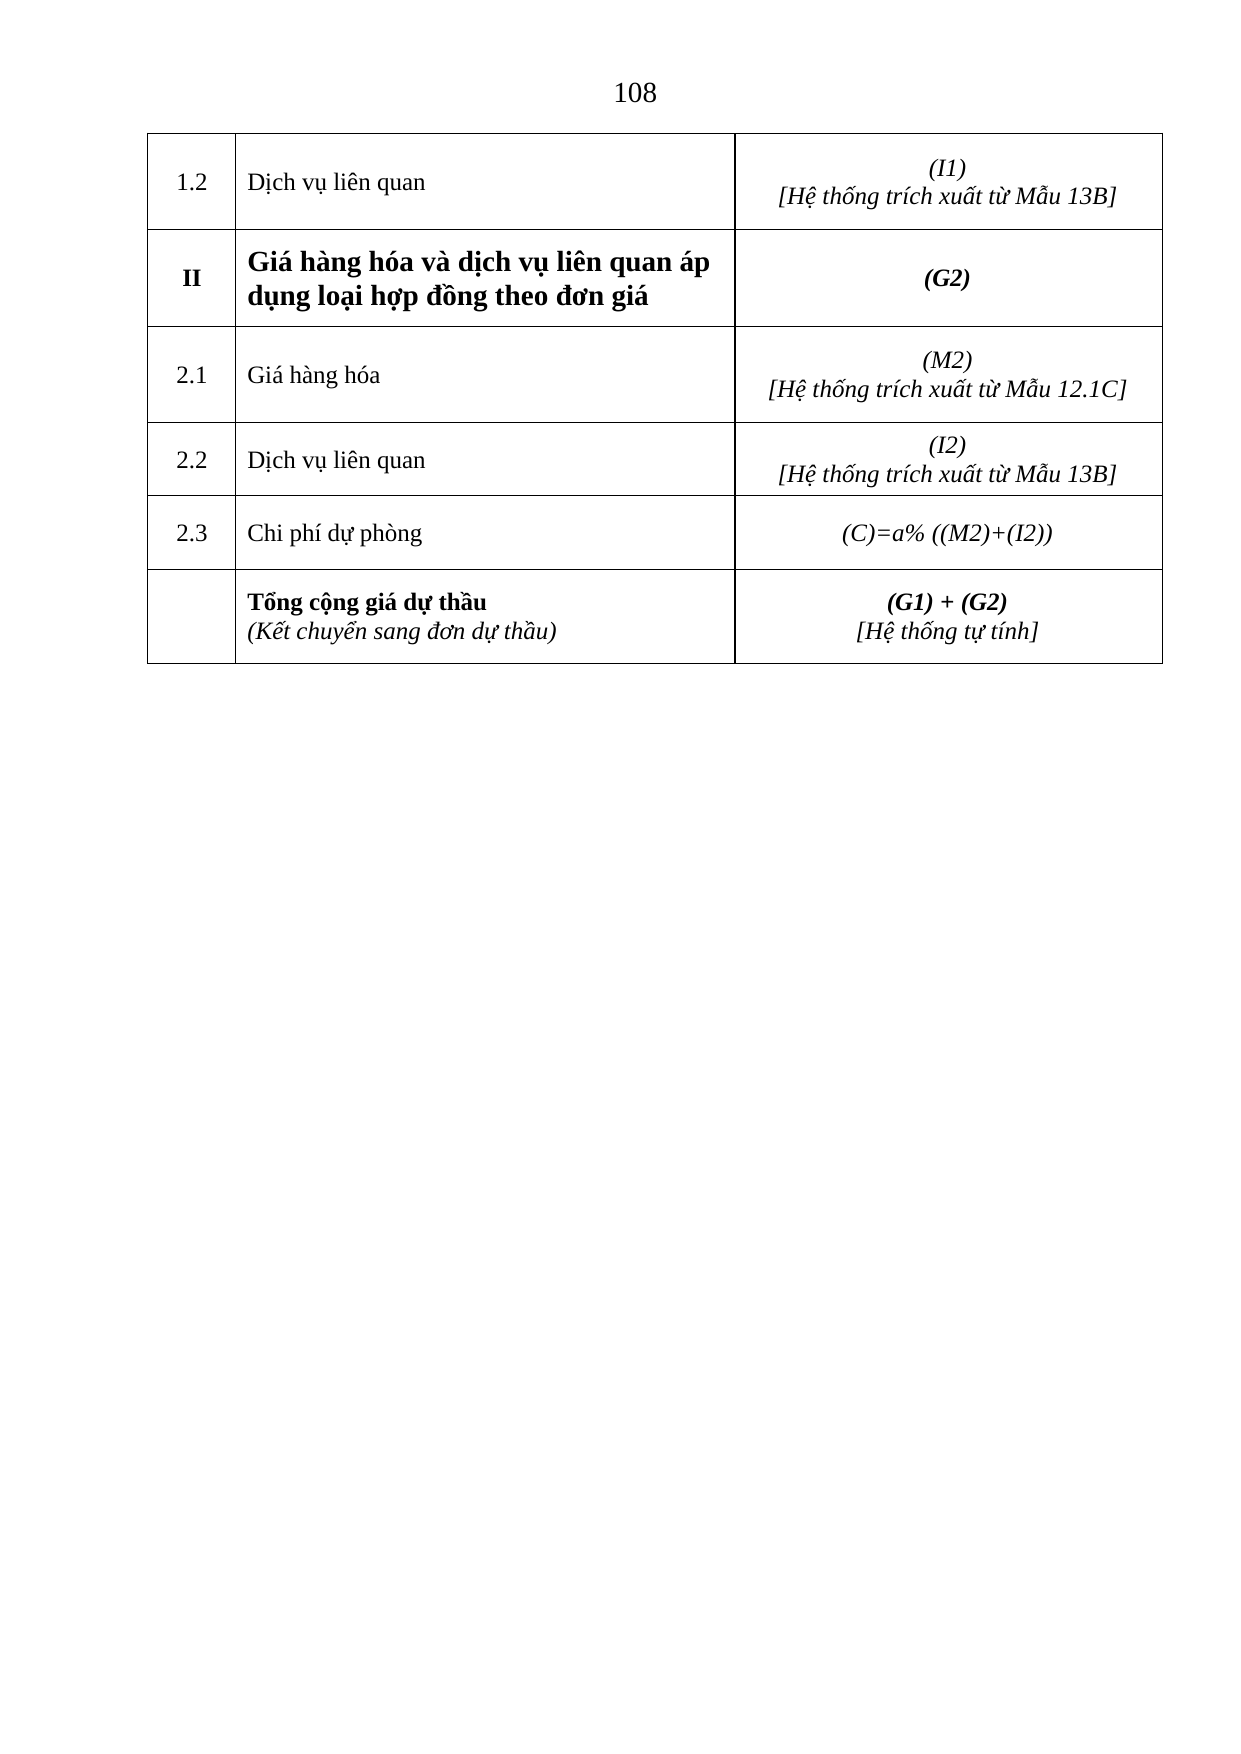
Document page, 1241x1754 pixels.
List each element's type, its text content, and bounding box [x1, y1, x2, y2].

table_cell (G1) + (G2) [Hệ thống tự tính] [736, 570, 1162, 663]
table_cell (M2) [Hệ thống trích xuất từ Mẫu 12.1C] [736, 327, 1162, 422]
table_cell (I2) [Hệ thống trích xuất từ Mẫu 13B] [736, 423, 1162, 495]
table_cell 2.3 [148, 496, 235, 569]
table_cell 2.2 [148, 423, 235, 495]
table_cell Dịch vụ liên quan [236, 423, 734, 495]
table_cell (C)=a% ((M2)+(I2)) [736, 496, 1162, 569]
table_cell Giá hàng hóa [236, 327, 734, 422]
table_cell 2.1 [148, 327, 235, 422]
table_cell Giá hàng hóa và dịch vụ liên quan áp dụng loại hợp đồng theo đơn giá [236, 230, 734, 326]
table_cell Chi phí dự phòng [236, 496, 734, 569]
table_cell (G2) [736, 230, 1162, 326]
table_cell Tổng cộng giá dự thầu (Kết chuyển sang đơn dự thầu) [236, 570, 734, 663]
table_cell 1.2 [148, 134, 235, 229]
table_cell II [148, 230, 235, 326]
table_cell Dịch vụ liên quan [236, 134, 734, 229]
table_cell [148, 570, 235, 663]
table_cell (I1) [Hệ thống trích xuất từ Mẫu 13B] [736, 134, 1162, 229]
